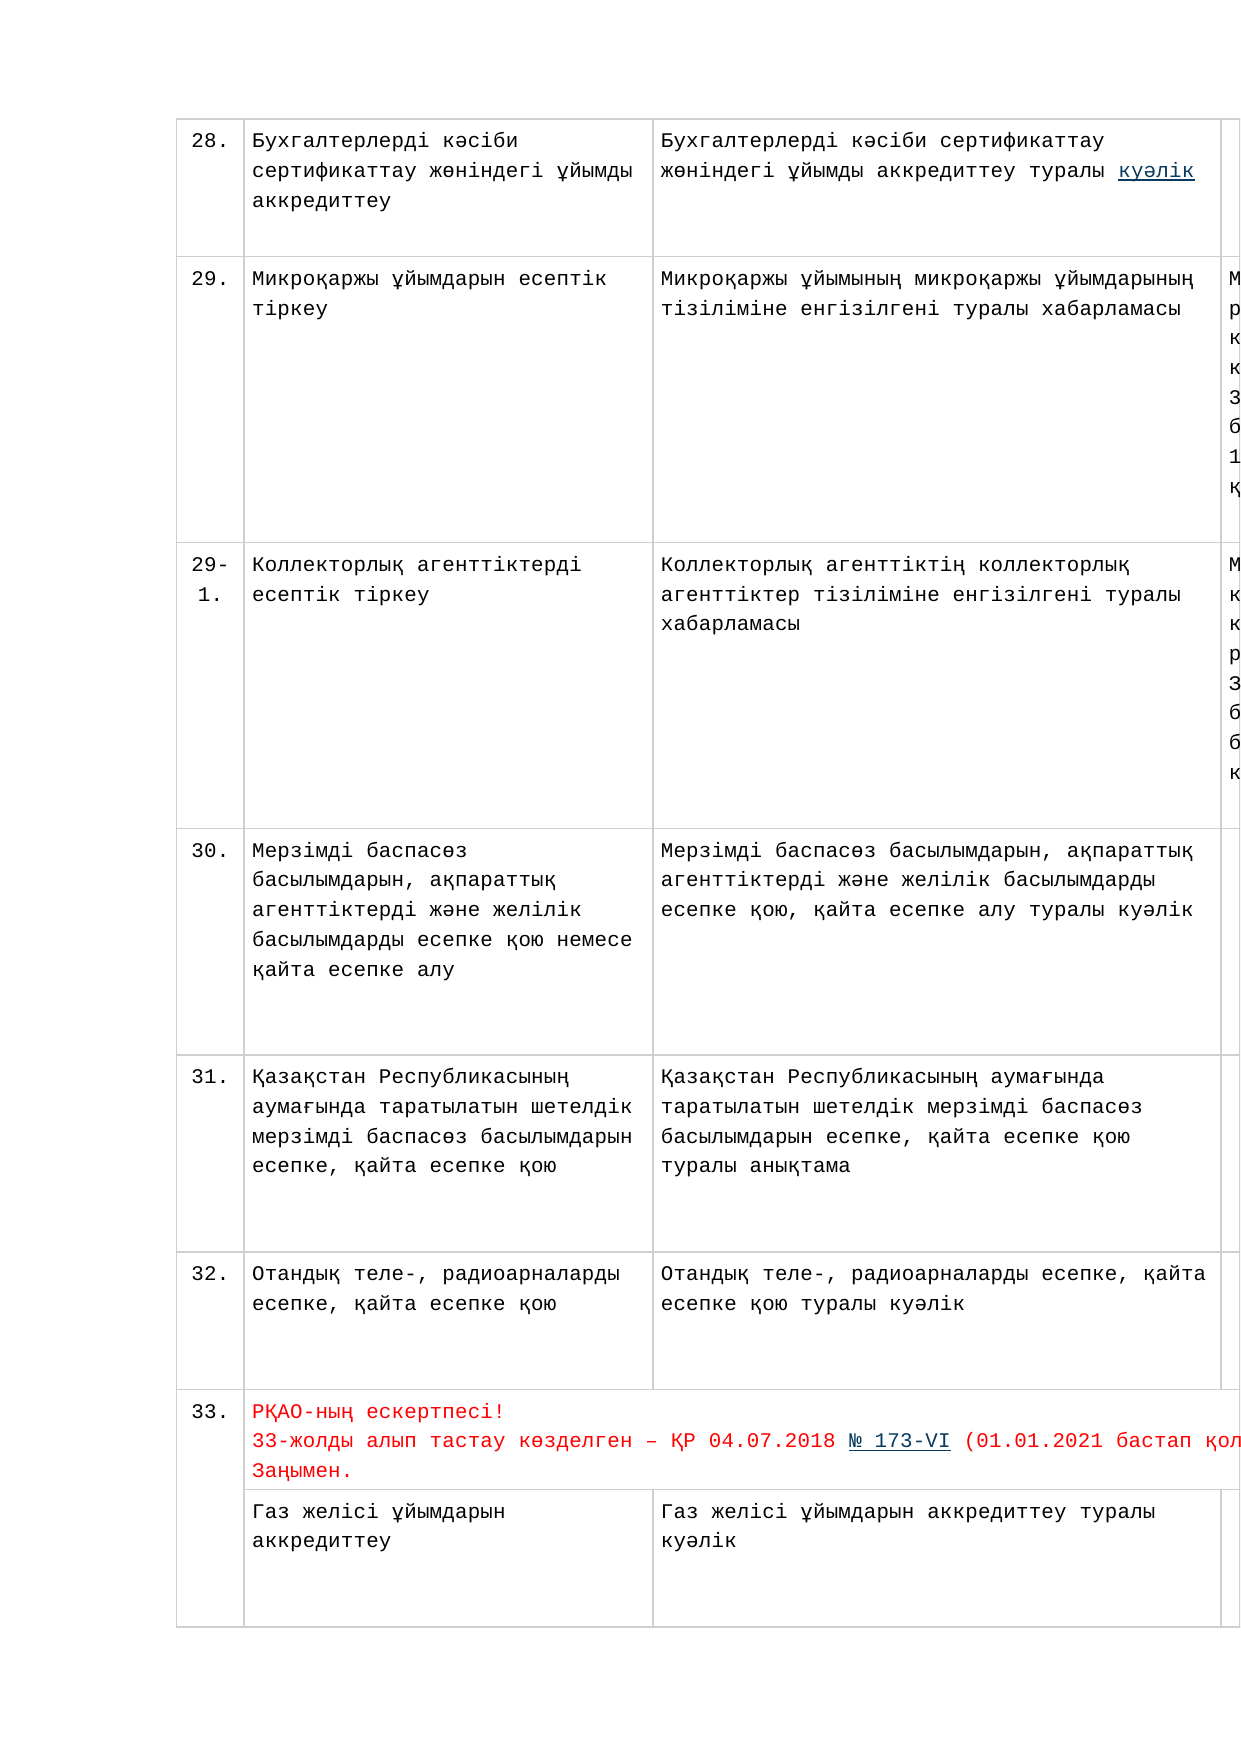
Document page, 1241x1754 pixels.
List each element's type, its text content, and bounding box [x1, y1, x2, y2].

table_cell [1222, 829, 1239, 1054]
table_cell [1222, 1253, 1239, 1388]
table_cell Отандық теле-, радиоарналарды есепке, қайта есепке қою [245, 1253, 652, 1388]
table_cell РҚАО-ның ескертпесі! 33-жолды алып тастау көзделген – ҚР 04.07.2018 № 173-VІ (01.01.2021 бастап қолданысқа енгізіледі) Заңымен. [245, 1390, 1239, 1488]
table_cell 28. [177, 120, 243, 256]
table_cell Қазақстан Республикасының аумағында таратылатын шетелдік мерзімді баспасөз басылымдарын есепке, қайта есепке қою [245, 1056, 652, 1251]
table_cell Коллекторлық агенттіктің коллекторлық агенттіктер тізіліміне енгізілгені туралы хабарламасы [654, 543, 1220, 827]
table_cell Мерзімді баспасөз басылымдарын, ақпараттық агенттіктерді және желілік басылымдарды есепке қою, қайта есепке алу туралы куәлік [654, 829, 1220, 1054]
table_cell Микроқаржы ұйымының микроқаржы ұйымдарының тізіліміне енгізілгені туралы хабарламасы [654, 257, 1220, 542]
table_cell 29. [177, 257, 243, 542]
table_cell Бухгалтерлерді кәсіби сертификаттау жөніндегі ұйымды аккредиттеу туралы куәлік [654, 120, 1220, 256]
table_cell 29-1. [177, 543, 243, 827]
table_cell Бухгалтерлерді кәсіби сертификаттау жөніндегі ұйымды аккредиттеу [245, 120, 652, 256]
table_cell Қазақстан Республикасының аумағында таратылатын шетелдік мерзімді баспасөз басылымдарын есепке, қайта есепке қою туралы анықтама [654, 1056, 1220, 1251]
table_cell [1222, 1490, 1239, 1626]
table_cell 30. [177, 829, 243, 1054]
table_cell Мерзімді баспасөз басылымдарын, ақпараттық агенттіктерді және желілік басылымдарды есепке қою немесе қайта есепке алу [245, 829, 652, 1054]
table_cell Коллекторлық агенттіктерді есептік тіркеу [245, 543, 652, 827]
table_cell [1222, 120, 1239, 256]
table_cell Микроқаржы ұйымдарын есептік тіркеу [245, 257, 652, 542]
table_cell Отандық теле-, радиоарналарды есепке, қайта есепке қою туралы куәлік [654, 1253, 1220, 1388]
table_cell [1222, 1056, 1239, 1251]
table_cell 31. [177, 1056, 243, 1251]
table_cell 33. [177, 1390, 243, 1626]
table_cell Газ желісі ұйымдарын аккредиттеу [245, 1490, 652, 1626]
table_cell Газ желісі ұйымдарын аккредиттеу туралы куәлік [654, 1490, 1220, 1626]
table_cell 32. [177, 1253, 243, 1388]
